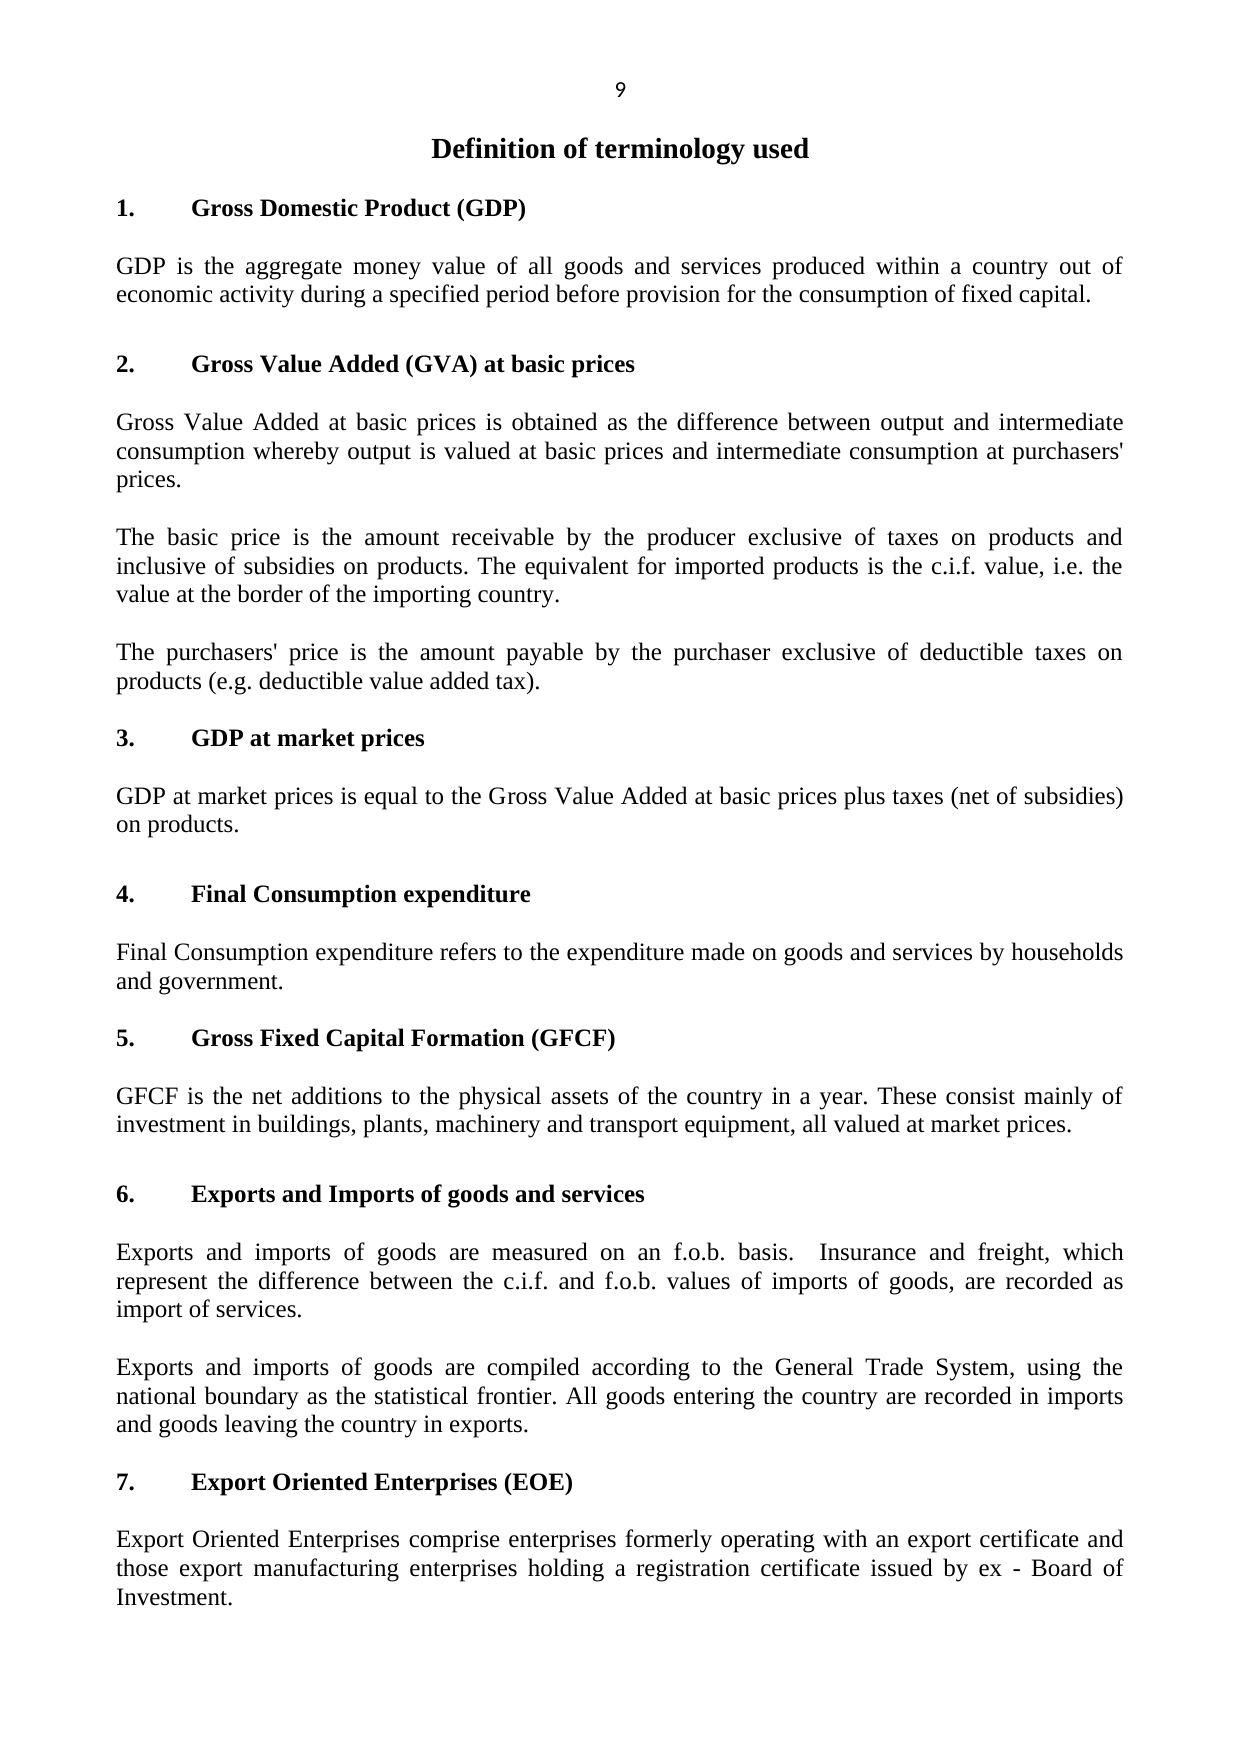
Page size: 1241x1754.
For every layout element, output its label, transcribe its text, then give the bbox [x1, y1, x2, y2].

text Export Oriented Enterprises comprise enterprises formerly operating with an export certificate and those export manufacturing enterprises holding a registration certificate issued by ex - Board of Investment. [116, 1524, 1124, 1611]
text Final Consumption expenditure refers to the expenditure made on goods and services by households and government. [116, 937, 1124, 994]
text The basic price is the amount receivable by the producer exclusive of taxes on products and inclusive of subsidies on products. The equivalent for imported products is the c.i.f. value, i.e. the value at the border of the importing country. [116, 522, 1124, 608]
text Definition of terminology used [116, 131, 1124, 164]
text 1. Gross Domestic Product (GDP) [116, 193, 1124, 222]
text 4. Final Consumption expenditure [116, 879, 1124, 908]
text GDP is the aggregate money value of all goods and services produced within a country out of economic activity during a specified period before provision for the consumption of fixed capital. [116, 251, 1124, 308]
text 7. Export Oriented Enterprises (EOE) [116, 1467, 1124, 1496]
text 6. Exports and Imports of goods and services [116, 1179, 1124, 1208]
text Exports and imports of goods are measured on an f.o.b. basis. Insurance and freight, which represent the difference between the c.i.f. and f.o.b. values of imports of goods, are recorded as import of services. [116, 1237, 1124, 1323]
text Gross Value Added at basic prices is obtained as the difference between output and intermediate consumption whereby output is valued at basic prices and intermediate consumption at purchasers' prices. [116, 407, 1124, 493]
text The purchasers' price is the amount payable by the purchaser exclusive of deductible taxes on products (e.g. deductible value added tax). [116, 637, 1124, 694]
text 3. GDP at market prices [116, 723, 1124, 752]
text GDP at market prices is equal to the Gross Value Added at basic prices plus taxes (net of subsidies) on products. [116, 781, 1124, 838]
text 5. Gross Fixed Capital Formation (GFCF) [116, 1023, 1124, 1052]
text 2. Gross Value Added (GVA) at basic prices [116, 349, 1124, 378]
text GFCF is the net additions to the physical assets of the country in a year. These consist mainly of investment in buildings, plants, machinery and transport equipment, all valued at market prices. [116, 1081, 1124, 1138]
text Exports and imports of goods are compiled according to the General Trade System, using the national boundary as the statistical frontier. All goods entering the country are recorded in imports and goods leaving the country in exports. [116, 1352, 1124, 1438]
